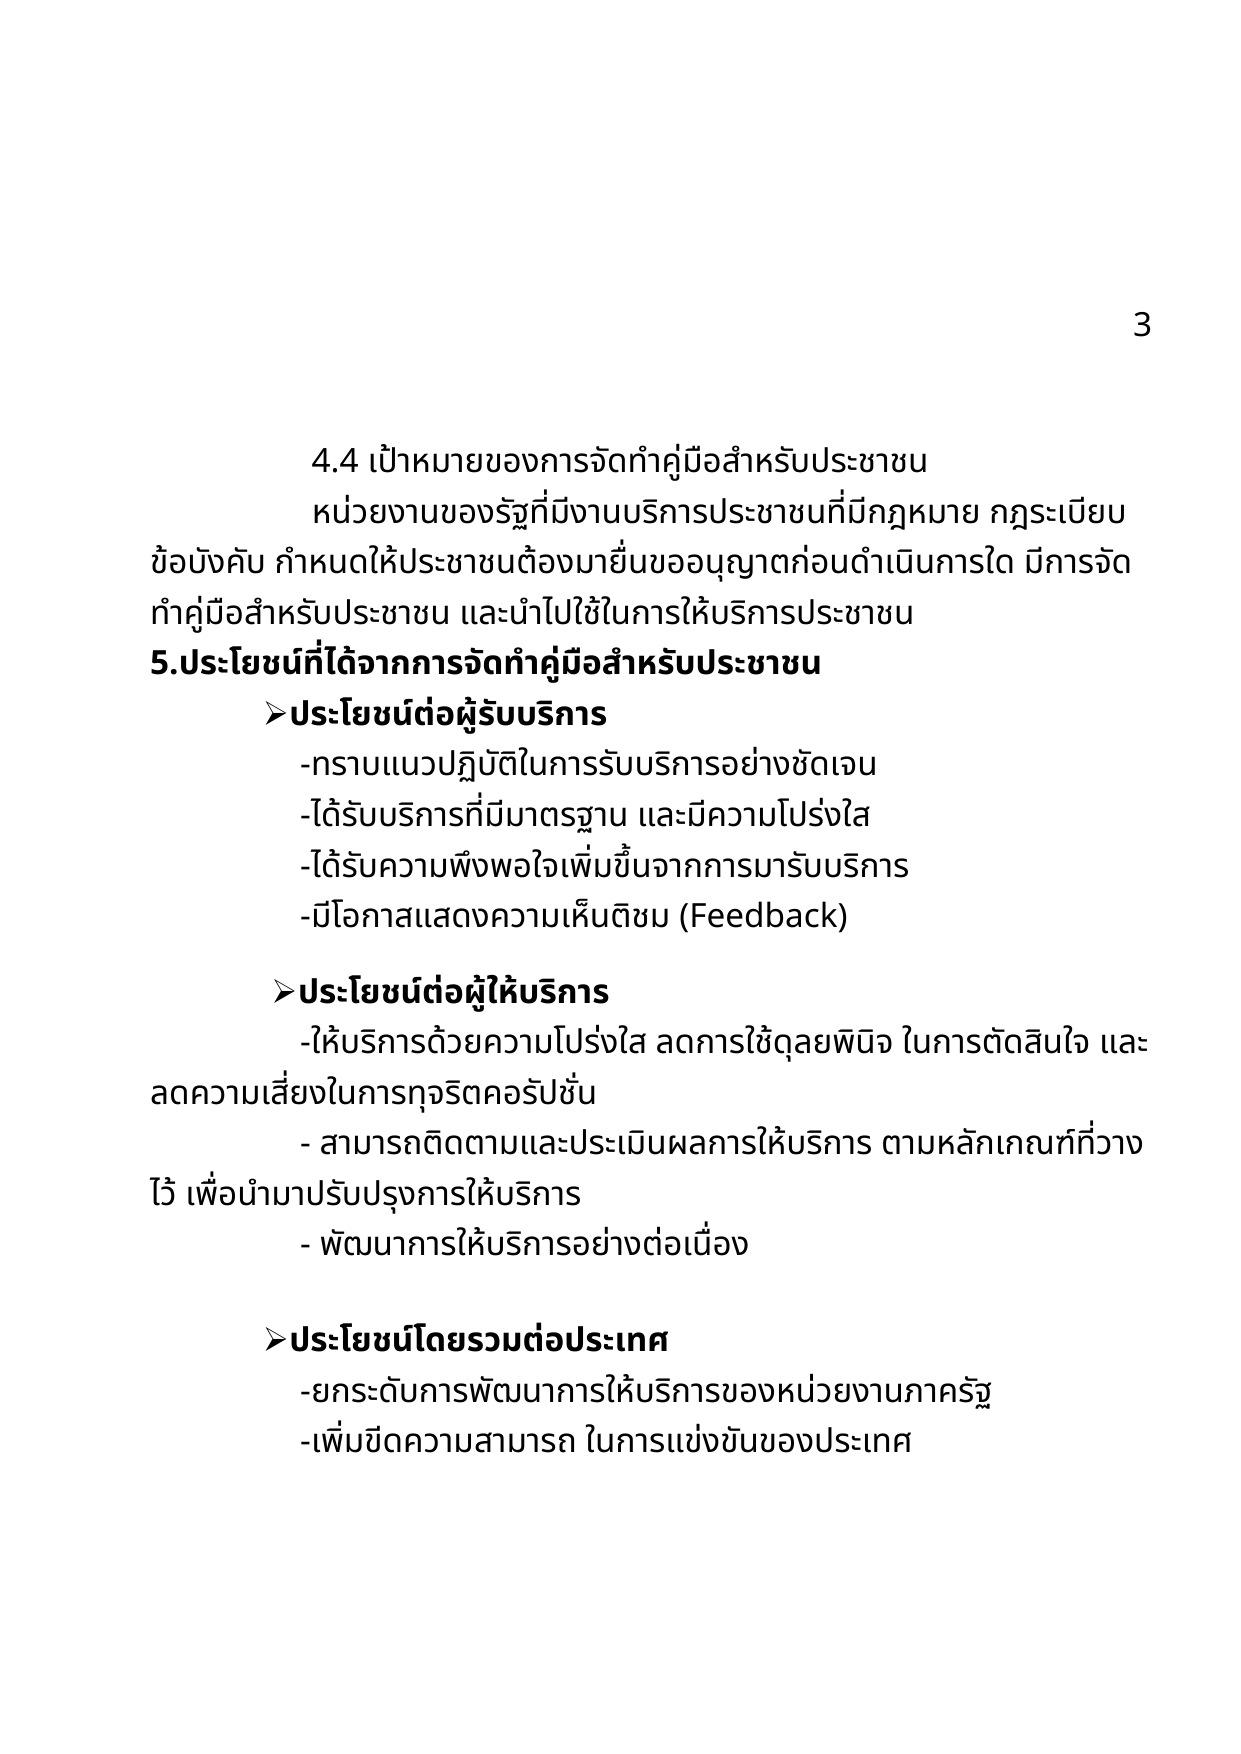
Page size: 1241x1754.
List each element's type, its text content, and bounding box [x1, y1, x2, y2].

text ประโยชน์โดยรวมต่อประเทศ [150, 1316, 1152, 1367]
text ประโยชน์ต่อผู้ให้บริการ [150, 968, 1152, 1018]
text 3 [150, 301, 1152, 346]
text -ทราบแนวปฏิบัติในการรับบริการอย่างชัดเจน [150, 740, 1152, 791]
text ประโยชน์ต่อผู้รับบริการ [150, 690, 1152, 740]
text 4.4 เป้าหมายของการจัดทำคู่มือสำหรับประชาชน [150, 437, 1152, 488]
text - สามารถติดตามและประเมินผลการให้บริการ ตามหลักเกณฑ์ที่วางไว้ เพื่อนำมาปรับปรุงการให้บริการ [150, 1119, 1152, 1220]
text -เพิ่มขีดความสามารถ ในการแข่งขันของประเทศ [150, 1417, 1152, 1468]
text - พัฒนาการให้บริการอย่างต่อเนื่อง [150, 1220, 1152, 1271]
text -ได้รับบริการที่มีมาตรฐาน และมีความโปร่งใส [150, 791, 1152, 841]
text -ได้รับความพึงพอใจเพิ่มขึ้นจากการมารับบริการ [150, 841, 1152, 892]
text 5.ประโยชน์ที่ได้จากการจัดทำคู่มือสำหรับประชาชน [150, 639, 1152, 690]
text -ยกระดับการพัฒนาการให้บริการของหน่วยงานภาครัฐ [150, 1367, 1152, 1417]
text -ให้บริการด้วยความโปร่งใส ลดการใช้ดุลยพินิจ ในการตัดสินใจ และลดความเสี่ยงในการทุจริตคอรัปชั่น [150, 1018, 1152, 1119]
text หน่วยงานของรัฐที่มีงานบริการประชาชนที่มีกฎหมาย กฎระเบียบ ข้อบังคับ กำหนดให้ประชาชนต้องมายื่นขออนุญาตก่อนดำเนินการใด มีการจัดทำคู่มือสำหรับประชาชน และนำไปใช้ในการให้บริการประชาชน [150, 488, 1152, 639]
text -มีโอกาสแสดงความเห็นติชม (Feedback) [150, 892, 1152, 943]
